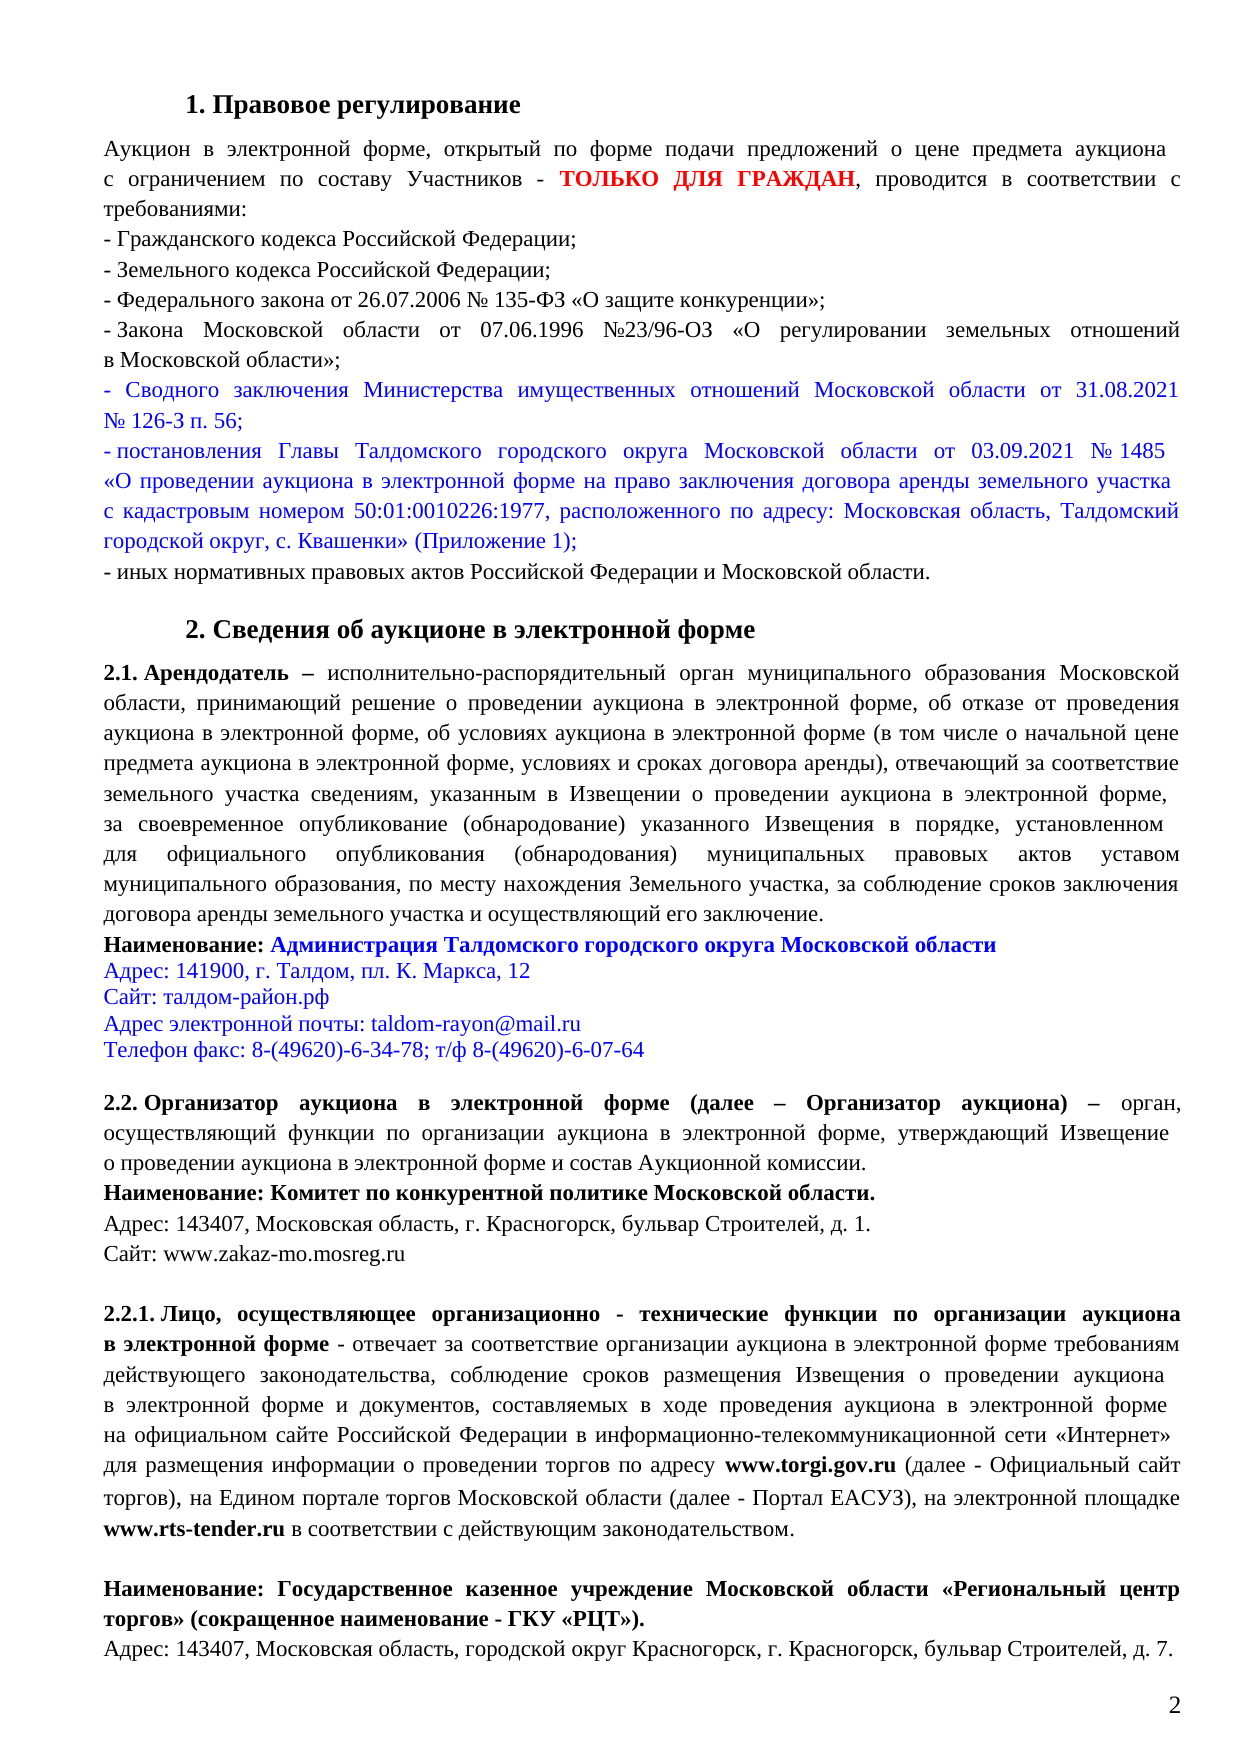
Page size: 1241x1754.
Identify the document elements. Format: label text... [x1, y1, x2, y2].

text - Сводного заключения Министерства имущественных отношений Московской области от 31.08.2021 № 126-З п. 56; [103, 376, 1181, 433]
text - Закона Московской области от 07.06.1996 №23/96-ОЗ «О регулировании земельных отношений в Московской области»; [103, 316, 1181, 373]
text Сайт: www.zakaz-mo.mosreg.ru [103, 1240, 1181, 1266]
subtitle 1. Правовое регулирование [185, 89, 1181, 120]
text Адрес электронной почты: taldom-rayon@mail.ru [103, 1010, 1181, 1036]
text 2.1. Арендодатель – исполнительно-распорядительный орган муниципального образования Московской области, принимающий решение о проведении аукциона в электронной форме, об отказе от проведения аукциона в электронной форме, об условиях аукциона в электронной форме (в том числе о начальной цене предмета аукциона в электронной форме, условиях и сроках договора аренды), отвечающий за соответствие земельного участка сведениям, указанным в Извещении о проведении аукциона в электронной форме, за своевременное опубликование (обнародование) указанного Извещения в порядке, установленном для официального опубликования (обнародования) муниципальных правовых актов уставом муниципального образования, по месту нахождения Земельного участка, за соблюдение сроков заключения договора аренды земельного участка и осуществляющий его заключение. [103, 659, 1181, 927]
text Адрес: 143407, Московская область, г. Красногорск, бульвар Строителей, д. 1. [103, 1210, 1181, 1236]
text Аукцион в электронной форме, открытый по форме подачи предложений о цене предмета аукциона с ограничением по составу Участников - ТОЛЬКО ДЛЯ ГРАЖДАН, проводится в соответствии с требованиями: [103, 135, 1181, 222]
text Наименование: Государственное казенное учреждение Московской области «Региональный центр торгов» (сокращенное наименование - ГКУ «РЦТ»). [103, 1575, 1181, 1632]
text - постановления Главы Талдомского городского округа Московской области от 03.09.2021 № 1485 «О проведении аукциона в электронной форме на право заключения договора аренды земельного участка с кадастровым номером 50:01:0010226:1977, расположенного по адресу: Московская область, Талдомский городской округ, с. Квашенки» (Приложение 1); [103, 437, 1181, 554]
text Адрес: 141900, г. Талдом, пл. К. Маркса, 12 [103, 957, 1181, 983]
text Наименование: Комитет по конкурентной политике Московской области. [103, 1179, 1181, 1206]
text Адрес: 143407, Московская область, городской округ Красногорск, г. Красногорск, бульвар Строителей, д. 7. [103, 1635, 1181, 1662]
text Телефон факс: 8-(49620)-6-34-78; т/ф 8-(49620)-6-07-64 [103, 1036, 1181, 1062]
text - Федерального закона от 26.07.2006 № 135-ФЗ «О защите конкуренции»; [103, 286, 1181, 312]
text 2.2. Организатор аукциона в электронной форме (далее – Организатор аукциона) – орган, осуществляющий функции по организации аукциона в электронной форме, утверждающий Извещение о проведении аукциона в электронной форме и состав Аукционной комиссии. [103, 1089, 1181, 1176]
subtitle 2. Сведения об аукционе в электронной форме [185, 613, 1181, 644]
text - Земельного кодекса Российской Федерации; [103, 256, 1181, 282]
text Сайт: талдом-район.рф [103, 983, 1181, 1010]
text Наименование: Администрация Талдомского городского округа Московской области [103, 931, 1181, 957]
text - Гражданского кодекса Российской Федерации; [103, 225, 1181, 252]
text 2.2.1. Лицо, осуществляющее организационно - технические функции по организации аукциона в электронной форме - отвечает за соответствие организации аукциона в электронной форме требованиям действующего законодательства, соблюдение сроков размещения Извещения о проведении аукциона в электронной форме и документов, составляемых в ходе проведения аукциона в электронной форме на официальном сайте Российской Федерации в информационно-телекоммуникационной сети «Интернет» для размещения информации о проведении торгов по адресу www.torgi.gov.ru (далее - Официальный сайт торгов), на Едином портале торгов Московской области (далее - Портал ЕАСУЗ), на электронной площадке www.rts-tender.ru в соответствии с действующим законодательством. [103, 1300, 1181, 1541]
text - иных нормативных правовых актов Российской Федерации и Московской области. [103, 558, 1181, 584]
